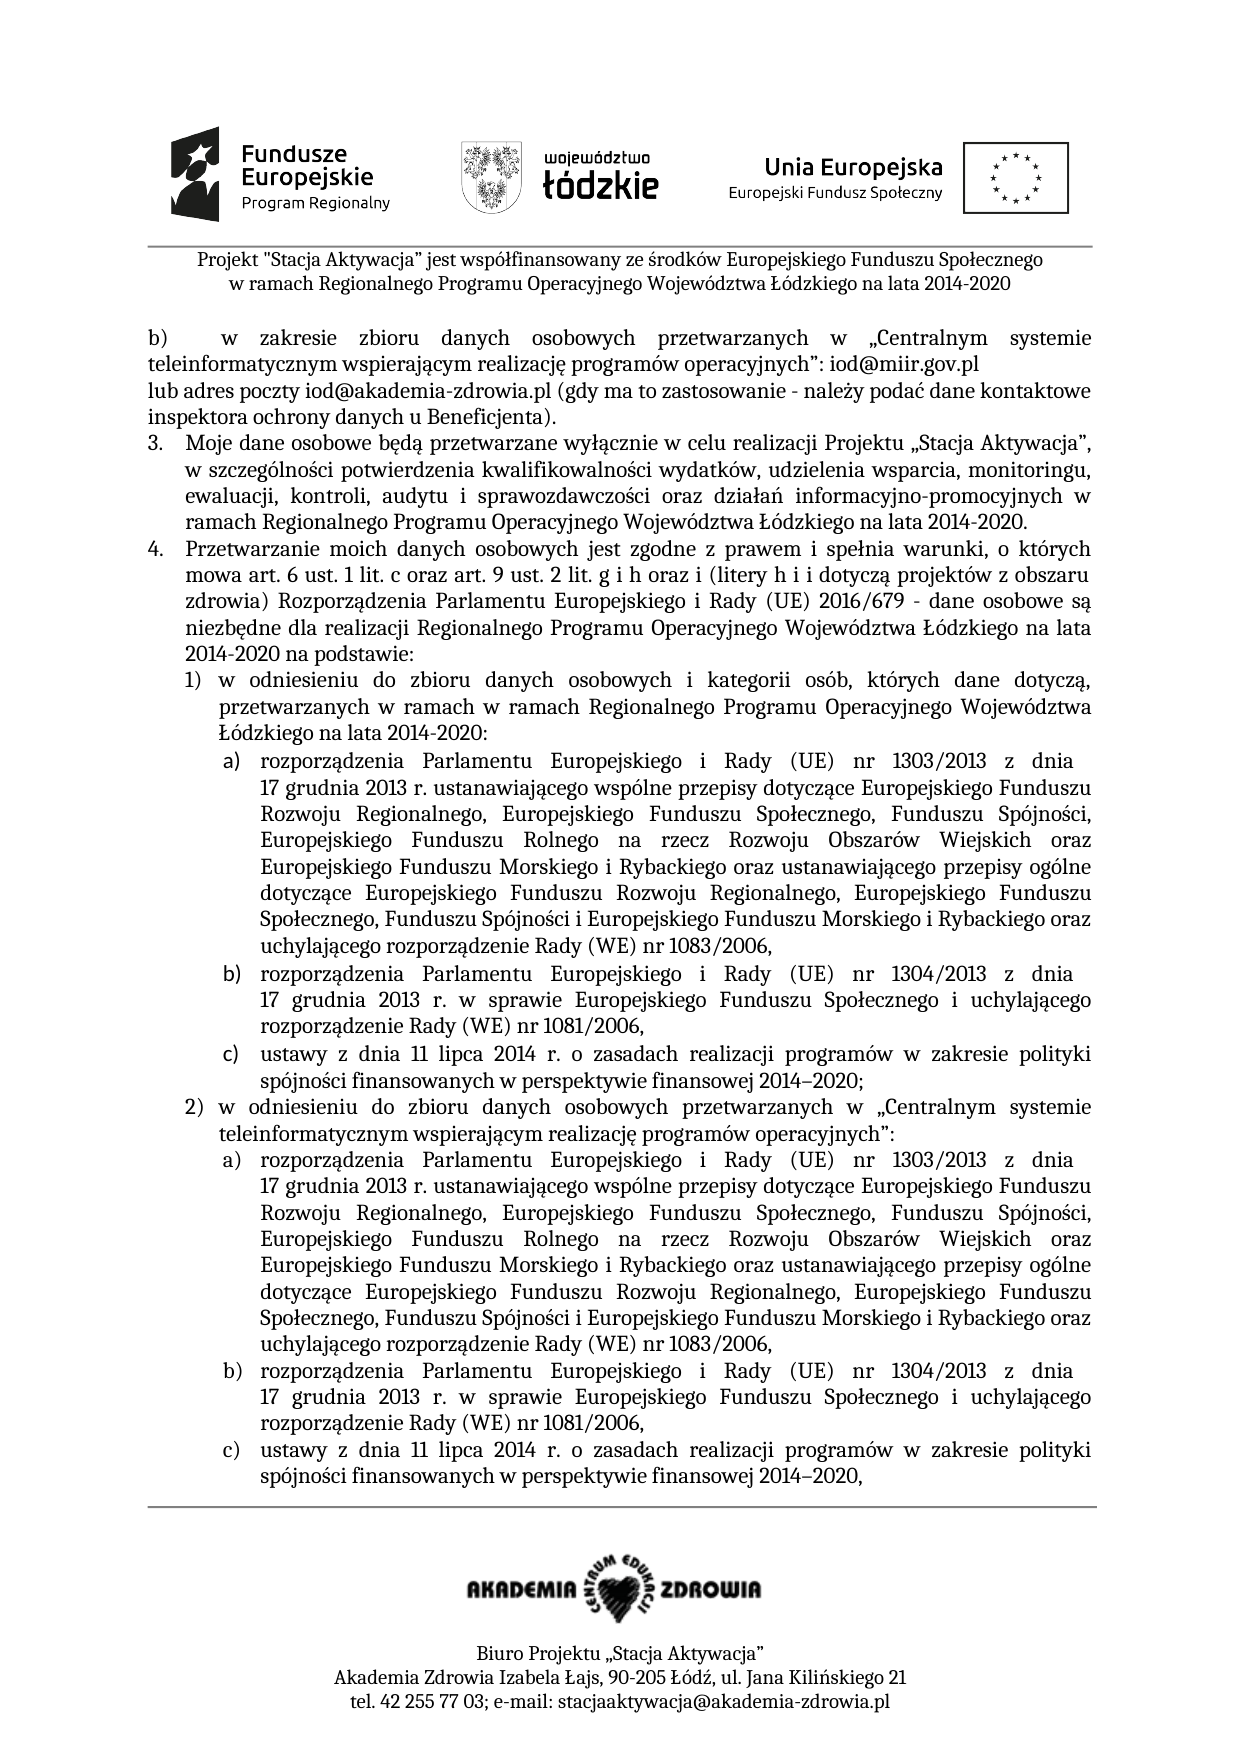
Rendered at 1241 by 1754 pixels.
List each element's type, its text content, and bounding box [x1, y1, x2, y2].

picture [462, 1540, 771, 1638]
list ustawy z dnia 11 lipca 2014 r. o zasadach realizacji programów w zakresie polityki spójności finansowanych w perspektywie finansowej 2014–2020; [223, 1039, 1092, 1094]
list rozporządzenia Parlamentu Europejskiego i Rady (UE) nr 1303/2013 z dnia 17 grudnia 2013 r. ustanawiającego wspólne przepisy dotyczące Europejskiego Funduszu Rozwoju Regionalnego, Europejskiego Funduszu Społecznego, Funduszu Spójności, Europejskiego Funduszu Rolnego na rzecz Rozwoju Obszarów Wiejskich oraz Europejskiego Funduszu Morskiego i Rybackiego oraz ustanawiającego przepisy ogólne dotyczące Europejskiego Funduszu Rozwoju Regionalnego, Europejskiego Funduszu Społecznego, Funduszu Spójności i Europejskiego Funduszu Morskiego i Rybackiego oraz uchylającego rozporządzenie Rady (WE) nr 1083/2006, [223, 746, 1092, 959]
list Moje dane osobowe będą przetwarzane wyłącznie w celu realizacji Projektu „Stacja Aktywacja”, w szczególności potwierdzenia kwalifikowalności wydatków, udzielenia wsparcia, monitoringu, ewaluacji, kontroli, audytu i sprawozdawczości oraz działań informacyjno-promocyjnych w ramach Regionalnego Programu Operacyjnego Województwa Łódzkiego na lata 2014-2020. [148, 430, 1092, 536]
list rozporządzenia Parlamentu Europejskiego i Rady (UE) nr 1304/2013 z dnia 17 grudnia 2013 r. w sprawie Europejskiego Funduszu Społecznego i uchylającego rozporządzenie Rady (WE) nr 1081/2006, [223, 1357, 1092, 1437]
text b) w zakresie zbioru danych osobowych przetwarzanych w „Centralnym systemie teleinformatycznym wspierającym realizację programów operacyjnych”: iod@miir.gov.pl [148, 325, 1092, 377]
list w odniesieniu do zbioru danych osobowych przetwarzanych w „Centralnym systemie teleinformatycznym wspierającym realizację programów operacyjnych”: [185, 1094, 1092, 1147]
list ustawy z dnia 11 lipca 2014 r. o zasadach realizacji programów w zakresie polityki spójności finansowanych w perspektywie finansowej 2014–2020, [223, 1437, 1092, 1489]
list rozporządzenia Parlamentu Europejskiego i Rady (UE) nr 1303/2013 z dnia 17 grudnia 2013 r. ustanawiającego wspólne przepisy dotyczące Europejskiego Funduszu Rozwoju Regionalnego, Europejskiego Funduszu Społecznego, Funduszu Spójności, Europejskiego Funduszu Rolnego na rzecz Rozwoju Obszarów Wiejskich oraz Europejskiego Funduszu Morskiego i Rybackiego oraz ustanawiającego przepisy ogólne dotyczące Europejskiego Funduszu Rozwoju Regionalnego, Europejskiego Funduszu Społecznego, Funduszu Spójności i Europejskiego Funduszu Morskiego i Rybackiego oraz uchylającego rozporządzenie Rady (WE) nr 1083/2006, [223, 1147, 1092, 1357]
list w odniesieniu do zbioru danych osobowych i kategorii osób, których dane dotyczą, przetwarzanych w ramach w ramach Regionalnego Programu Operacyjnego Województwa Łódzkiego na lata 2014-2020: [185, 667, 1092, 746]
list rozporządzenia Parlamentu Europejskiego i Rady (UE) nr 1304/2013 z dnia 17 grudnia 2013 r. w sprawie Europejskiego Funduszu Społecznego i uchylającego rozporządzenie Rady (WE) nr 1081/2006, [223, 959, 1092, 1039]
text lub adres poczty iod@akademia-zdrowia.pl (gdy ma to zastosowanie - należy podać dane kontaktowe inspektora ochrony danych u Beneficjenta). [148, 377, 1092, 430]
list Przetwarzanie moich danych osobowych jest zgodne z prawem i spełnia warunki, o których mowa art. 6 ust. 1 lit. c oraz art. 9 ust. 2 lit. g i h oraz i (litery h i i dotyczą projektów z obszaru zdrowia) Rozporządzenia Parlamentu Europejskiego i Rady (UE) 2016/679 - dane osobowe są niezbędne dla realizacji Regionalnego Programu Operacyjnego Województwa Łódzkiego na lata 2014-2020 na podstawie: [148, 536, 1092, 667]
picture [147, 102, 1093, 246]
